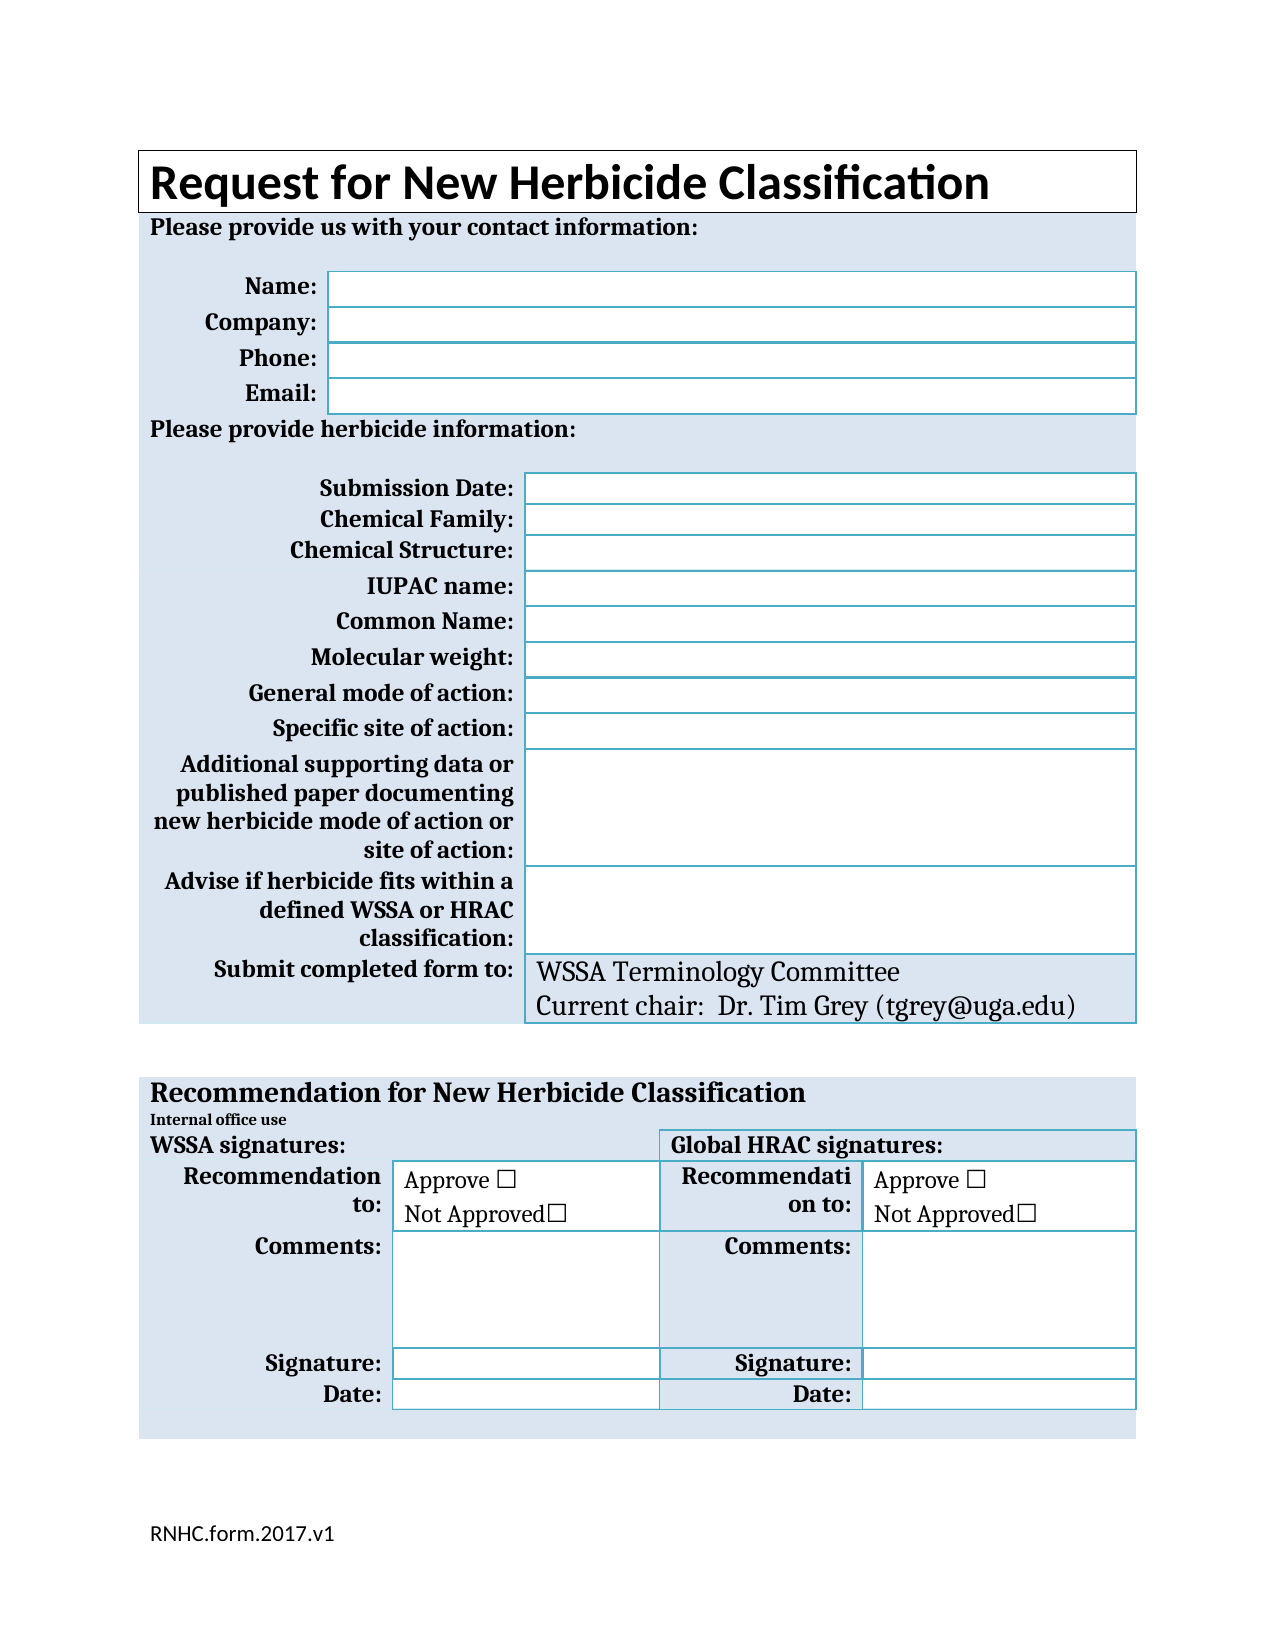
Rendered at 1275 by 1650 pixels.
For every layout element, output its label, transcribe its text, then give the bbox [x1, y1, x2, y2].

table_cell Approve Not Approved [864, 1162, 1135, 1230]
table_cell Submit completed form to: [139, 953, 524, 1022]
table_cell [139, 1409, 1136, 1439]
table_cell Email: [139, 377, 327, 413]
table_cell Name: [139, 271, 327, 306]
table_cell [329, 272, 1135, 306]
table_cell General mode of action: [139, 676, 524, 712]
table_cell [393, 1232, 659, 1347]
table_header Recommendation for New Herbicide Classification Internal office use [139, 1077, 1136, 1129]
table_cell Company: [139, 306, 327, 341]
table_cell [863, 1232, 1135, 1347]
table_cell [526, 607, 1135, 641]
table_cell Date: [660, 1380, 862, 1408]
table_cell Recommendation to: [139, 1160, 392, 1230]
table_cell Submission Date: [139, 472, 524, 503]
table_cell [526, 643, 1135, 676]
table_cell [864, 1349, 1135, 1378]
table_cell [526, 750, 1135, 865]
table_cell Comments: [139, 1230, 392, 1347]
table_cell [393, 1380, 659, 1408]
table_cell WSSA Terminology Committee Current chair: Dr. Tim Grey (tgrey@uga.edu) [526, 955, 1135, 1022]
table_cell Signature: [139, 1347, 392, 1378]
table_cell [863, 1380, 1135, 1408]
table_cell [329, 308, 1135, 341]
table_cell IUPAC name: [139, 570, 524, 605]
table_cell Approve Not Approved [394, 1162, 659, 1230]
table_cell WSSA signatures: [139, 1129, 659, 1159]
table_cell [394, 1349, 659, 1378]
table_cell Recommendation to: [661, 1162, 861, 1230]
table_cell Signature: [661, 1349, 861, 1378]
table_cell Please provide herbicide information: [139, 413, 1136, 472]
table_cell [526, 714, 1135, 748]
table_cell [526, 679, 1135, 712]
table_cell Global HRAC signatures: [660, 1131, 1135, 1159]
table_cell Phone: [139, 341, 327, 377]
table_cell [329, 379, 1135, 413]
table_cell Comments: [660, 1232, 862, 1347]
table_cell Chemical Structure: [139, 534, 524, 569]
table_cell Common Name: [139, 605, 524, 641]
table_header Request for New Herbicide Classification [139, 151, 1136, 212]
table_header Please provide us with your contact information: [139, 213, 1136, 271]
table_cell [526, 505, 1135, 534]
table_cell Date: [139, 1378, 392, 1408]
table_cell [329, 344, 1135, 377]
table_cell [526, 572, 1135, 605]
table_cell Specific site of action: [139, 712, 524, 748]
table_cell Advise if herbicide fits within a defined WSSA or HRAC classification: [139, 865, 524, 953]
table_cell [526, 867, 1135, 953]
table_cell [526, 474, 1135, 503]
table_cell Molecular weight: [139, 641, 524, 676]
table_cell Chemical Family: [139, 503, 524, 534]
table_cell Additional supporting data or published paper documenting new herbicide mode of action or site of action: [139, 748, 524, 865]
table_cell [526, 536, 1135, 569]
